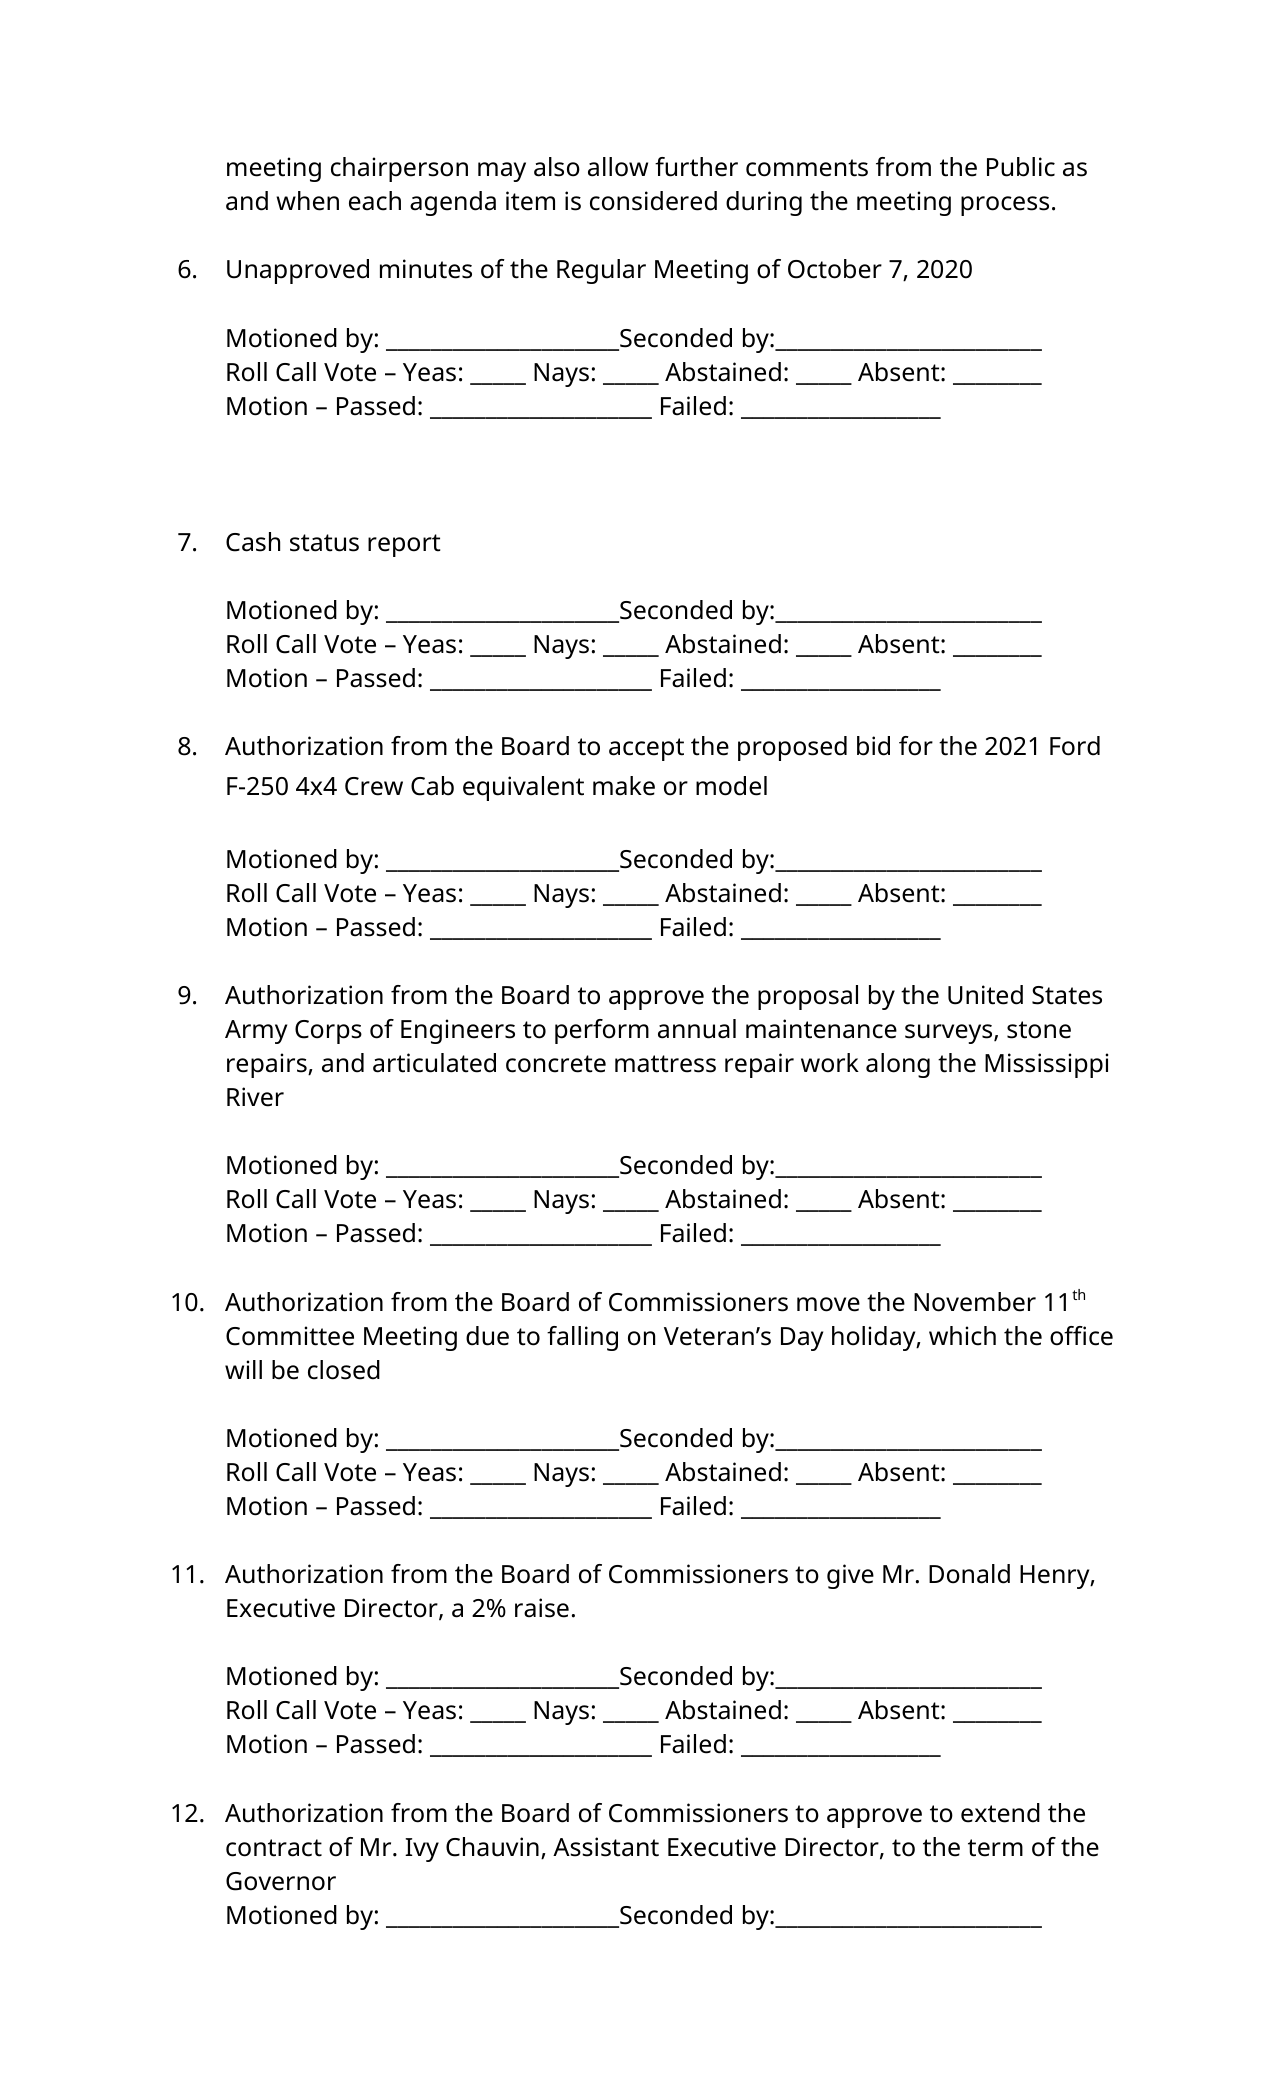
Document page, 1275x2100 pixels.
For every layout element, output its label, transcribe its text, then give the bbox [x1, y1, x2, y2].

text Roll Call Vote – Yeas: _____ Nays: _____ Abstained: _____ Absent: ________ [225, 354, 1125, 388]
list Authorization from the Board of Commissioners move the November 11th Committee Meeting due to falling on Veteran’s Day holiday, which the office will be closed [187, 1284, 1125, 1386]
list Motioned by: _____________________Seconded by:________________________ [225, 1897, 1125, 1931]
list Unapproved minutes of the Regular Meeting of October 7, 2020 [187, 252, 1125, 286]
list Motioned by: _____________________Seconded by:________________________ [225, 593, 1125, 627]
list Roll Call Vote – Yeas: _____ Nays: _____ Abstained: _____ Absent: ________ [225, 1454, 1125, 1489]
list Cash status report [187, 525, 1125, 559]
list Motion – Passed: ____________________ Failed: __________________ [225, 1216, 1125, 1250]
list Roll Call Vote – Yeas: _____ Nays: _____ Abstained: _____ Absent: ________ [225, 627, 1125, 661]
list Motioned by: _____________________Seconded by:________________________ [225, 1148, 1125, 1182]
list Authorization from the Board of Commissioners to approve to extend the contract of Mr. Ivy Chauvin, Assistant Executive Director, to the term of the Governor [187, 1795, 1125, 1897]
list Authorization from the Board to accept the proposed bid for the 2021 Ford F-250 4x4 Crew Cab equivalent make or model [187, 729, 1125, 802]
list Motioned by: _____________________Seconded by:________________________ [225, 1659, 1125, 1693]
list Motioned by: _____________________Seconded by:________________________ [225, 1421, 1125, 1454]
list Motion – Passed: ____________________ Failed: __________________ [225, 1727, 1125, 1761]
list Roll Call Vote – Yeas: _____ Nays: _____ Abstained: _____ Absent: ________ [225, 1693, 1125, 1727]
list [187, 150, 1125, 218]
list Motion – Passed: ____________________ Failed: __________________ [225, 661, 1125, 695]
list Authorization from the Board of Commissioners to give Mr. Donald Henry, Executive Director, a 2% raise. [187, 1557, 1125, 1625]
text Motion – Passed: ____________________ Failed: __________________ [225, 388, 1125, 422]
list Motion – Passed: ____________________ Failed: __________________ [225, 909, 1125, 944]
text Motioned by: _____________________Seconded by:________________________ [225, 320, 1125, 354]
list Roll Call Vote – Yeas: _____ Nays: _____ Abstained: _____ Absent: ________ [225, 1182, 1125, 1216]
list Motioned by: _____________________Seconded by:________________________ [225, 841, 1125, 876]
list Motion – Passed: ____________________ Failed: __________________ [225, 1489, 1125, 1523]
list Roll Call Vote – Yeas: _____ Nays: _____ Abstained: _____ Absent: ________ [225, 876, 1125, 909]
list Authorization from the Board to approve the proposal by the United States Army Corps of Engineers to perform annual maintenance surveys, stone repairs, and articulated concrete mattress repair work along the Mississippi River [187, 978, 1125, 1114]
